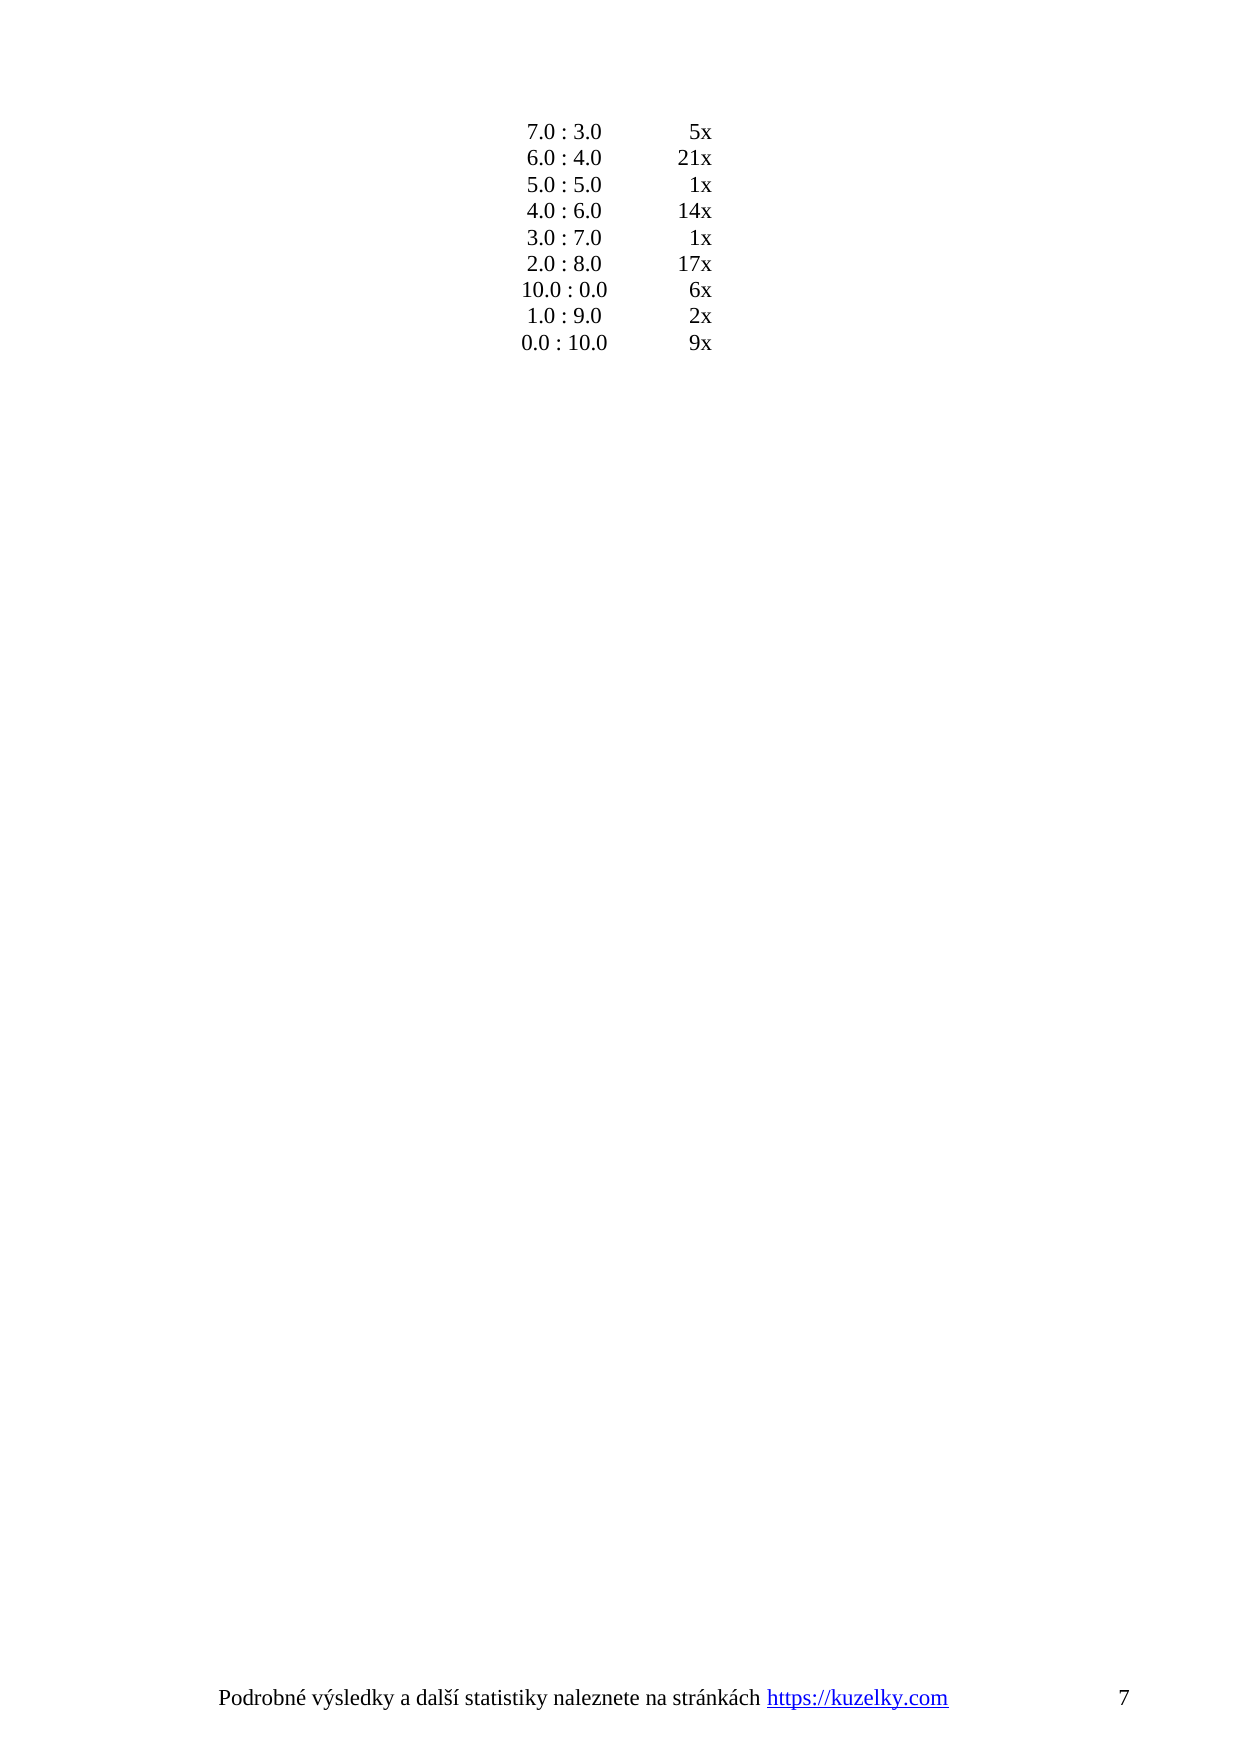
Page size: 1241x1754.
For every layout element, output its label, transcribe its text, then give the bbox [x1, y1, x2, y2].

text 0.0 : 10.0 9x [106, 329, 1134, 355]
text 1.0 : 9.0 2x [106, 303, 1134, 329]
text 6.0 : 4.0 21x [106, 144, 1134, 171]
text 3.0 : 7.0 1x [106, 223, 1134, 250]
text 2.0 : 8.0 17x [106, 250, 1134, 276]
text 5.0 : 5.0 1x [106, 171, 1134, 197]
text 4.0 : 6.0 14x [106, 197, 1134, 223]
text 10.0 : 0.0 6x [106, 276, 1134, 303]
text 7.0 : 3.0 5x [106, 118, 1134, 144]
